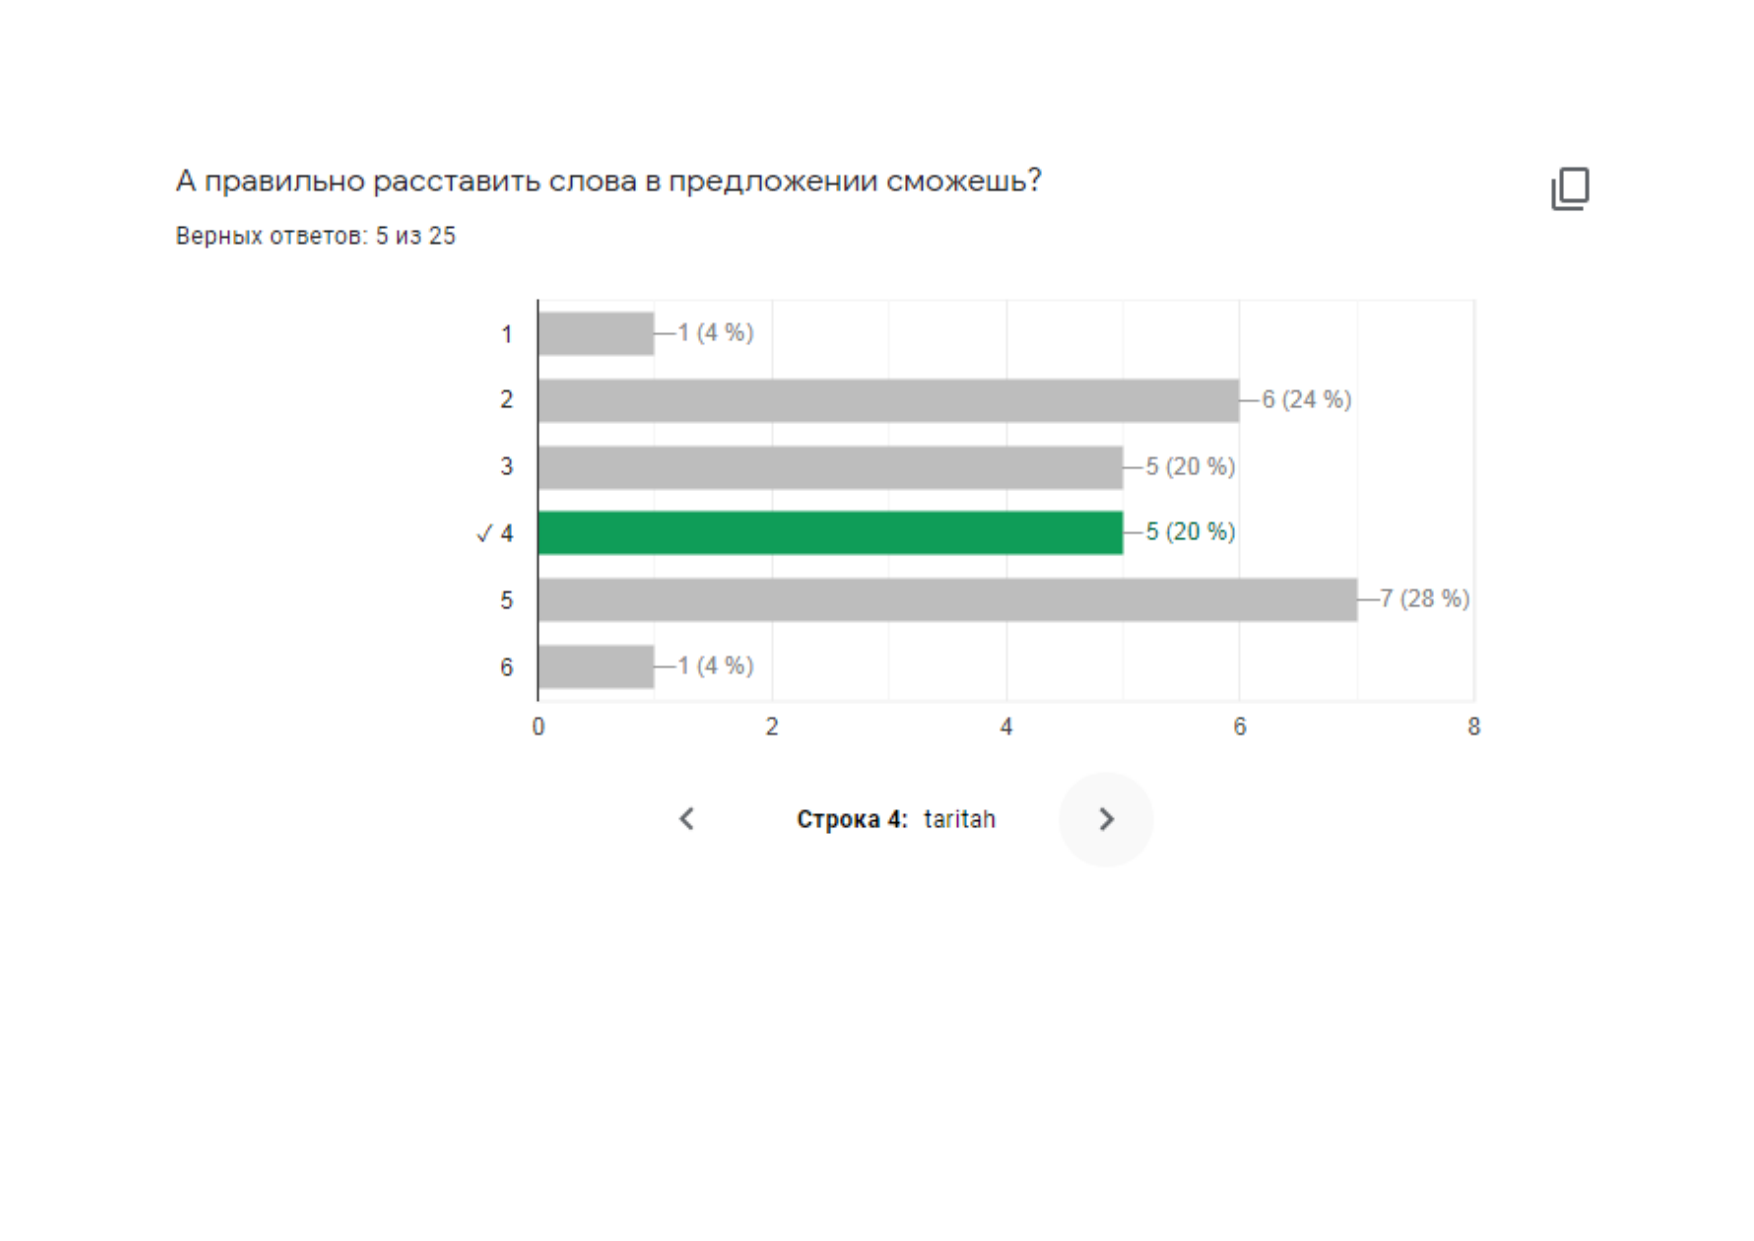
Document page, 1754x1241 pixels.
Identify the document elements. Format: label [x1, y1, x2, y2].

picture [141, 128, 1613, 883]
